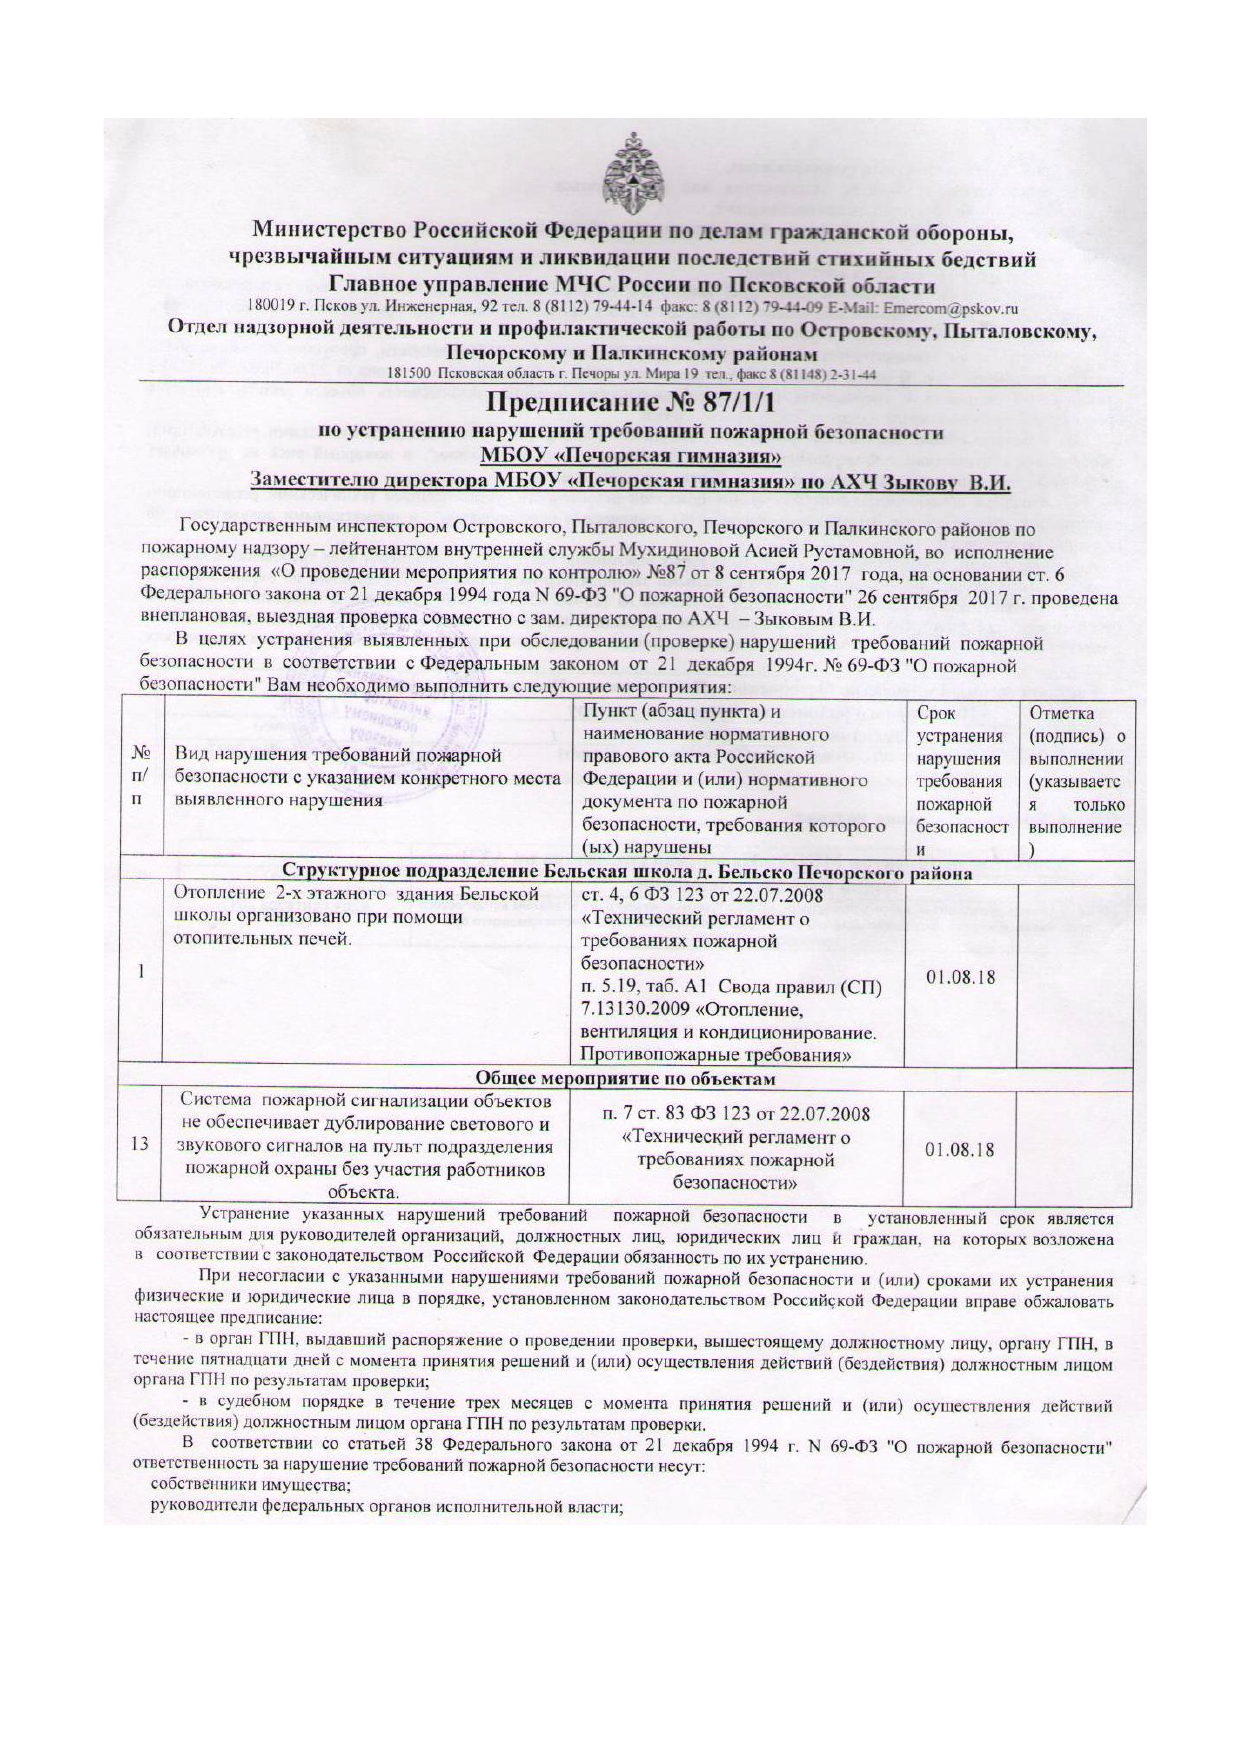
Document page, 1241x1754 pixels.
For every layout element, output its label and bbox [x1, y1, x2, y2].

picture [103, 118, 1148, 1525]
